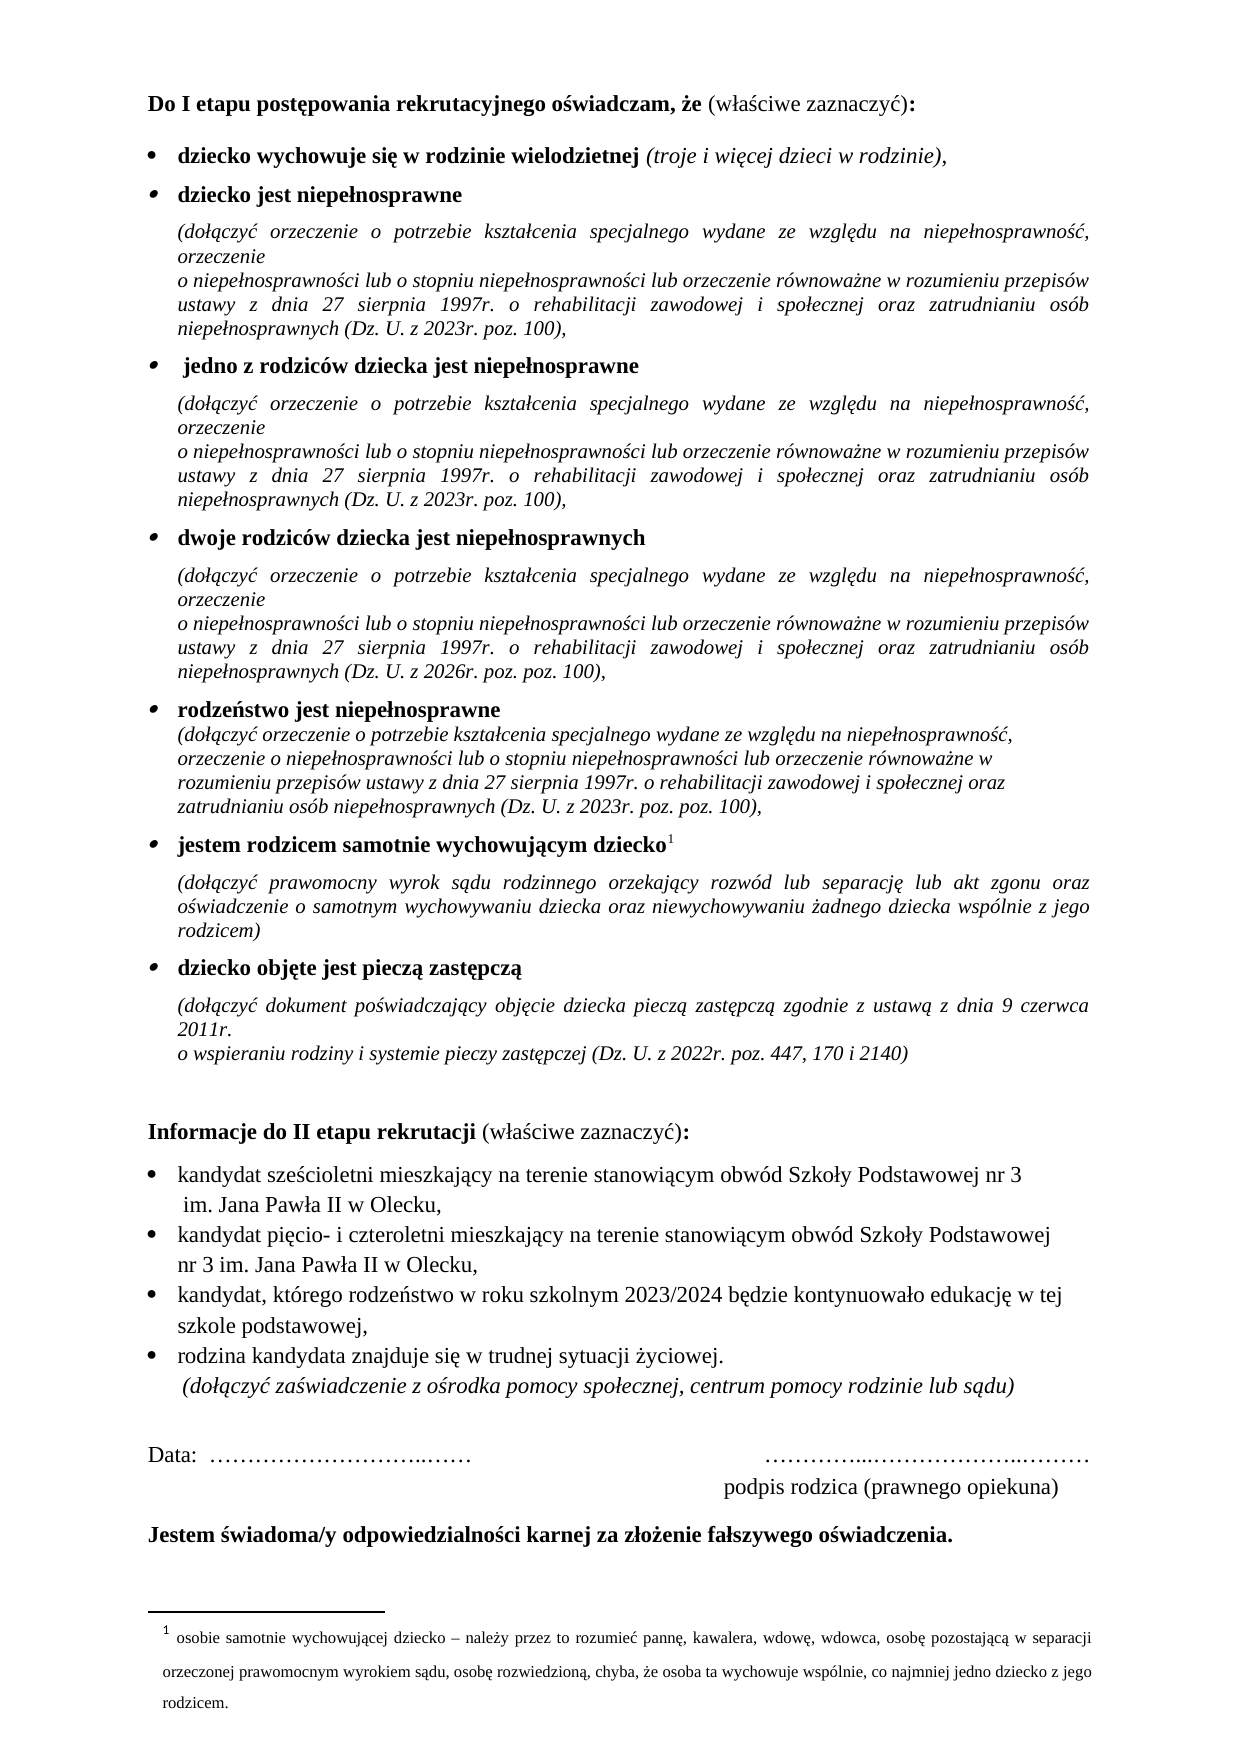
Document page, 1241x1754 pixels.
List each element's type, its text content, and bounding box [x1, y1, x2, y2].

text (dołączyć orzeczenie o potrzebie kształcenia specjalnego wydane ze względu na niepełnosprawność, orzeczenie o niepełnosprawności lub o stopniu niepełnosprawności lub orzeczenie równoważne w rozumieniu przepisów ustawy z dnia 27 sierpnia 1997r. o rehabilitacji zawodowej i społecznej oraz zatrudnianiu osób niepełnosprawnych (Dz. U. z 2023r. poz. 100), [177, 219, 1093, 340]
text (dołączyć zaświadczenie z ośrodka pomocy społecznej, centrum pomocy rodzinie lub sądu) [148, 1372, 1093, 1398]
text (dołączyć prawomocny wyrok sądu rodzinnego orzekający rozwód lub separację lub akt zgonu oraz oświadczenie o samotnym wychowywaniu dziecka oraz niewychowywaniu żadnego dziecka wspólnie z jego rodzicem) [177, 869, 1093, 942]
text podpis rodzica (prawnego opiekuna) [223, 1473, 1099, 1499]
list kandydat, którego rodzeństwo w roku szkolnym 2023/2024 będzie kontynuowało edukację w tej szkole podstawowej, [148, 1281, 1093, 1338]
text (dołączyć orzeczenie o potrzebie kształcenia specjalnego wydane ze względu na niepełnosprawność, orzeczenie o niepełnosprawności lub o stopniu niepełnosprawności lub orzeczenie równoważne w rozumieniu przepisów ustawy z dnia 27 sierpnia 1997r. o rehabilitacji zawodowej i społecznej oraz zatrudnianiu osób niepełnosprawnych (Dz. U. z 2023r. poz. 100), [177, 391, 1093, 511]
text Jestem świadoma/y odpowiedzialności karnej za złożenie fałszywego oświadczenia. [148, 1521, 1099, 1547]
text Data: ………………………..…… …………...………………..……… [148, 1441, 1098, 1467]
list jestem rodzicem samotnie wychowującym dziecko [148, 831, 1093, 857]
list kandydat pięcio- i czteroletni mieszkający na terenie stanowiącym obwód Szkoły Podstawowej nr 3 im. Jana Pawła II w Olecku, [148, 1221, 1093, 1278]
text Do I etapu postępowania rekrutacyjnego oświadczam, że (właściwe zaznaczyć): [148, 86, 1093, 117]
list dziecko objęte jest pieczą zastępczą [148, 954, 1093, 981]
text (dołączyć orzeczenie o potrzebie kształcenia specjalnego wydane ze względu na niepełnosprawność, orzeczenie o niepełnosprawności lub o stopniu niepełnosprawności lub orzeczenie równoważne w rozumieniu przepisów ustawy z dnia 27 sierpnia 1997r. o rehabilitacji zawodowej i społecznej oraz zatrudnianiu osób niepełnosprawnych (Dz. U. z 2026r. poz. poz. 100), [177, 563, 1093, 683]
list dziecko jest niepełnosprawne [148, 181, 1093, 207]
list rodzina kandydata znajduje się w trudnej sytuacji życiowej. [148, 1342, 1093, 1368]
list dziecko wychowuje się w rodzinie wielodzietnej (troje i więcej dzieci w rodzinie), [148, 142, 1093, 168]
list jedno z rodziców dziecka jest niepełnosprawne [148, 352, 1093, 379]
list kandydat sześcioletni mieszkający na terenie stanowiącym obwód Szkoły Podstawowej nr 3 im. Jana Pawła II w Olecku, [148, 1161, 1093, 1217]
text Informacje do II etapu rekrutacji (właściwe zaznaczyć): [148, 1118, 1093, 1144]
list rodzeństwo jest niepełnosprawne (dołączyć orzeczenie o potrzebie kształcenia specjalnego wydane ze względu na niepełnosprawność, orzeczenie o niepełnosprawności lub o stopniu niepełnosprawności lub orzeczenie równoważne w rozumieniu przepisów ustawy z dnia 27 sierpnia 1997r. o rehabilitacji zawodowej i społecznej oraz zatrudnianiu osób niepełnosprawnych (Dz. U. z 2023r. poz. poz. 100), [148, 696, 1093, 818]
text (dołączyć dokument poświadczający objęcie dziecka pieczą zastępczą zgodnie z ustawą z dnia 9 czerwca 2011r. o wspieraniu rodziny i systemie pieczy zastępczej (Dz. U. z 2022r. poz. 447, 170 i 2140) [177, 993, 1093, 1065]
list dwoje rodziców dziecka jest niepełnosprawnych [148, 524, 1093, 550]
